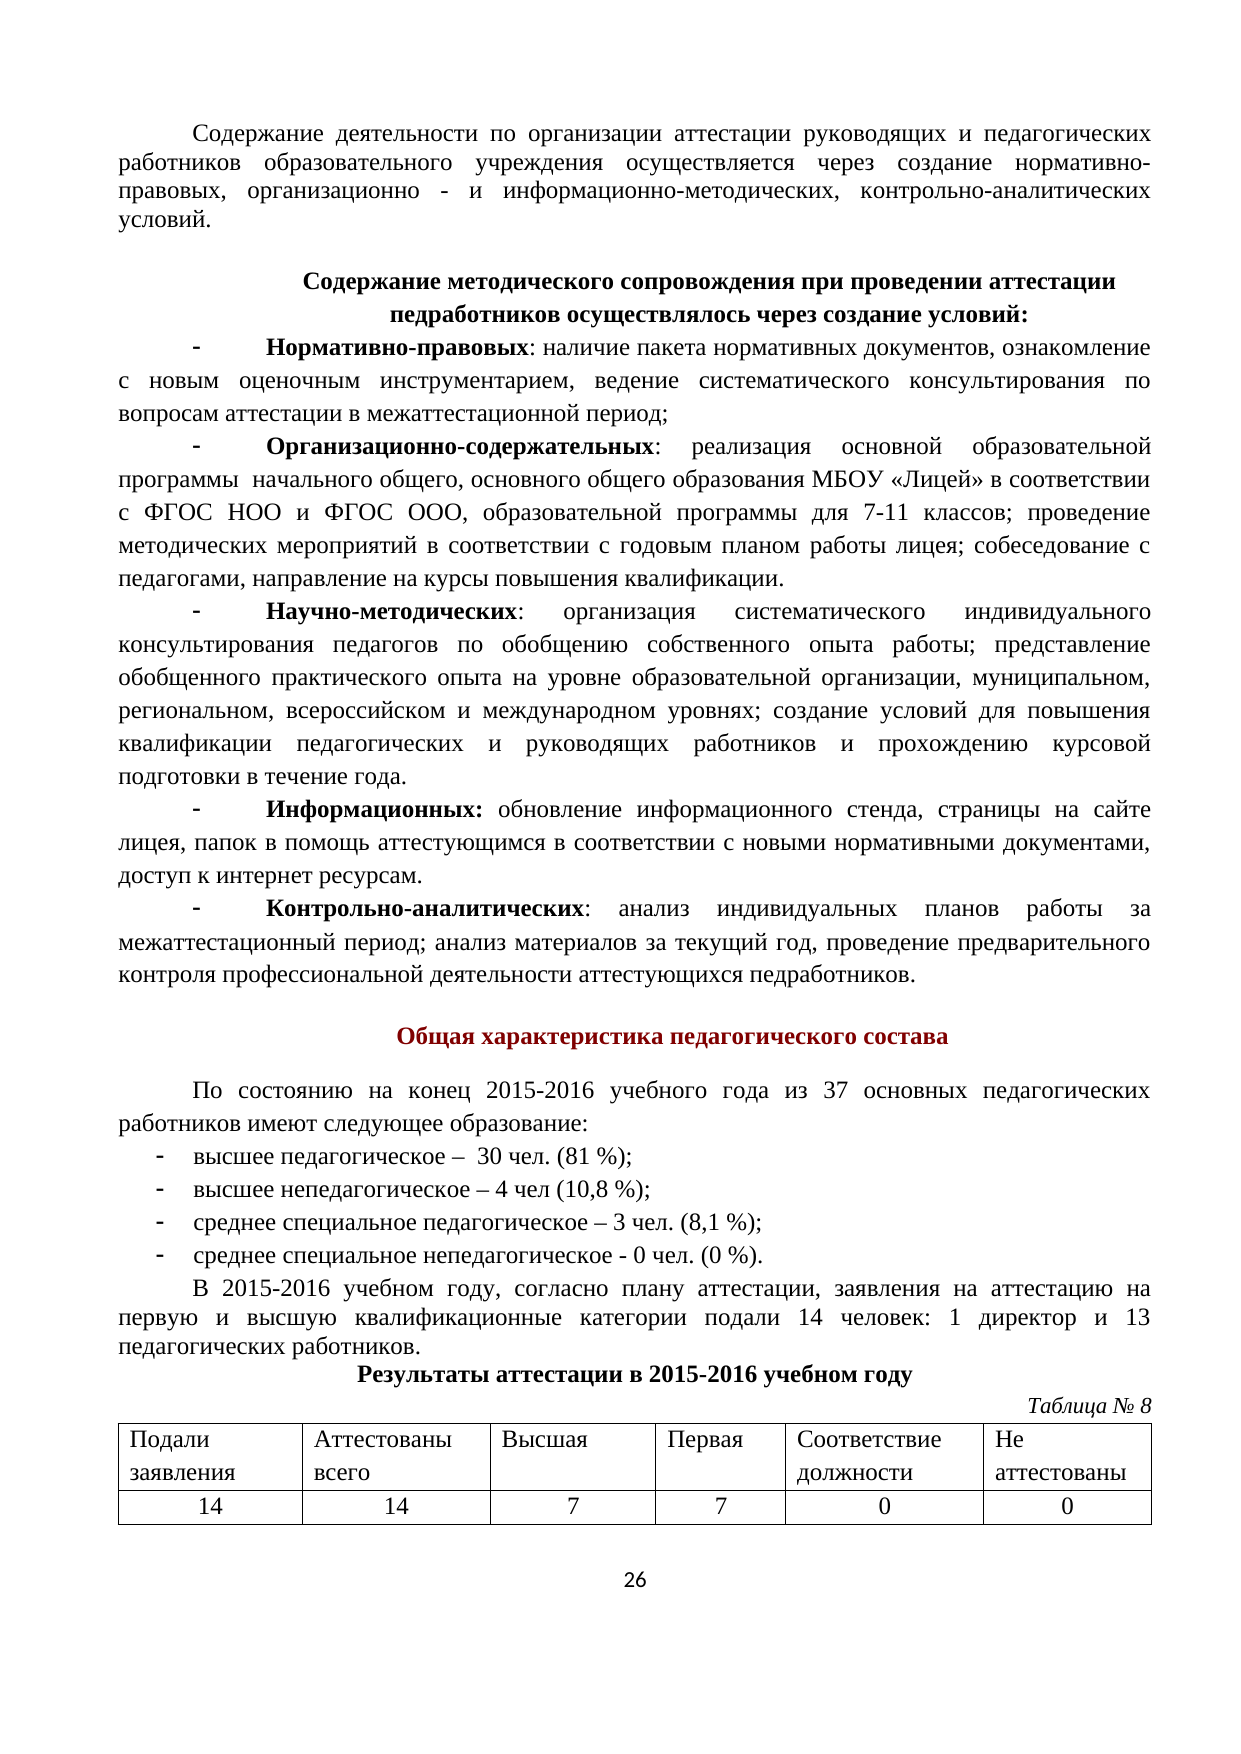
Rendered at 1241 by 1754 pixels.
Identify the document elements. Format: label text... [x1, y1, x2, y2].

table_cell 0 [984, 1491, 1151, 1524]
list высшее непедагогическое – 4 чел (10,8 %); [156, 1174, 1152, 1203]
list Нормативно-правовых: наличие пакета нормативных документов, ознакомление с новым оценочным инструментарием, ведение систематического консультирования по вопросам аттестации в межаттестационной период; [118, 332, 1152, 427]
table_header Высшая [491, 1424, 655, 1490]
list Контрольно-аналитических: анализ индивидуальных планов работы за межаттестационный период; анализ материалов за текущий год, проведение предварительного контроля профессиональной деятельности аттестующихся педработников. [118, 893, 1152, 988]
list Таблица № 8 [118, 1393, 1152, 1419]
table_header Подали заявления [119, 1424, 302, 1490]
text Общая характеристика педагогического состава [193, 1021, 1152, 1050]
text Содержание методического сопровождения при проведении аттестации педработников осуществлялось через создание условий: [267, 266, 1152, 328]
text Содержание деятельности по организации аттестации руководящих и педагогических работников образовательного учреждения осуществляется через создание нормативно-правовых, организационно - и информационно-методических, контрольно-аналитических условий. [118, 118, 1152, 233]
text По состоянию на конец 2015-2016 учебного года из 37 основных педагогических работников имеют следующее образование: [118, 1075, 1152, 1137]
table_cell 7 [656, 1491, 785, 1524]
table_header Соответствие должности [786, 1424, 983, 1490]
table_header Аттестованы всего [303, 1424, 490, 1490]
list Информационных: обновление информационного стенда, страницы на сайте лицея, папок в помощь аттестующимся в соответствии с новыми нормативными документами, доступ к интернет ресурсам. [118, 794, 1152, 889]
table_cell 14 [119, 1491, 302, 1524]
list Научно-методических: организация систематического индивидуального консультирования педагогов по обобщению собственного опыта работы; представление обобщенного практического опыта на уровне образовательной организации, муниципальном, региональном, всероссийском и международном уровнях; создание условий для повышения квалификации педагогических и руководящих работников и прохождению курсовой подготовки в течение года. [118, 596, 1152, 790]
list Результаты аттестации в 2015-2016 учебном году [118, 1359, 1152, 1388]
table_cell 0 [786, 1491, 983, 1524]
table_header Не аттестованы [984, 1424, 1151, 1490]
table_header Первая [656, 1424, 785, 1490]
table_cell 14 [303, 1491, 490, 1524]
list Организационно-содержательных: реализация основной образовательной программы начального общего, основного общего образования МБОУ «Лицей» в соответствии с ФГОС НОО и ФГОС ООО, образовательной программы для 7-11 классов; проведение методических мероприятий в соответствии с годовым планом работы лицея; собеседование с педагогами, направление на курсы повышения квалификации. [118, 431, 1152, 592]
list среднее специальное непедагогическое - 0 чел. (0 %). [156, 1240, 1152, 1269]
text В 2015-2016 учебном году, согласно плану аттестации, заявления на аттестацию на первую и высшую квалификационные категории подали 14 человек: 1 директор и 13 педагогических работников. [118, 1273, 1152, 1359]
list среднее специальное педагогическое – 3 чел. (8,1 %); [156, 1207, 1152, 1236]
table_cell 7 [491, 1491, 655, 1524]
list высшее педагогическое – 30 чел. (81 %); [156, 1141, 1152, 1170]
